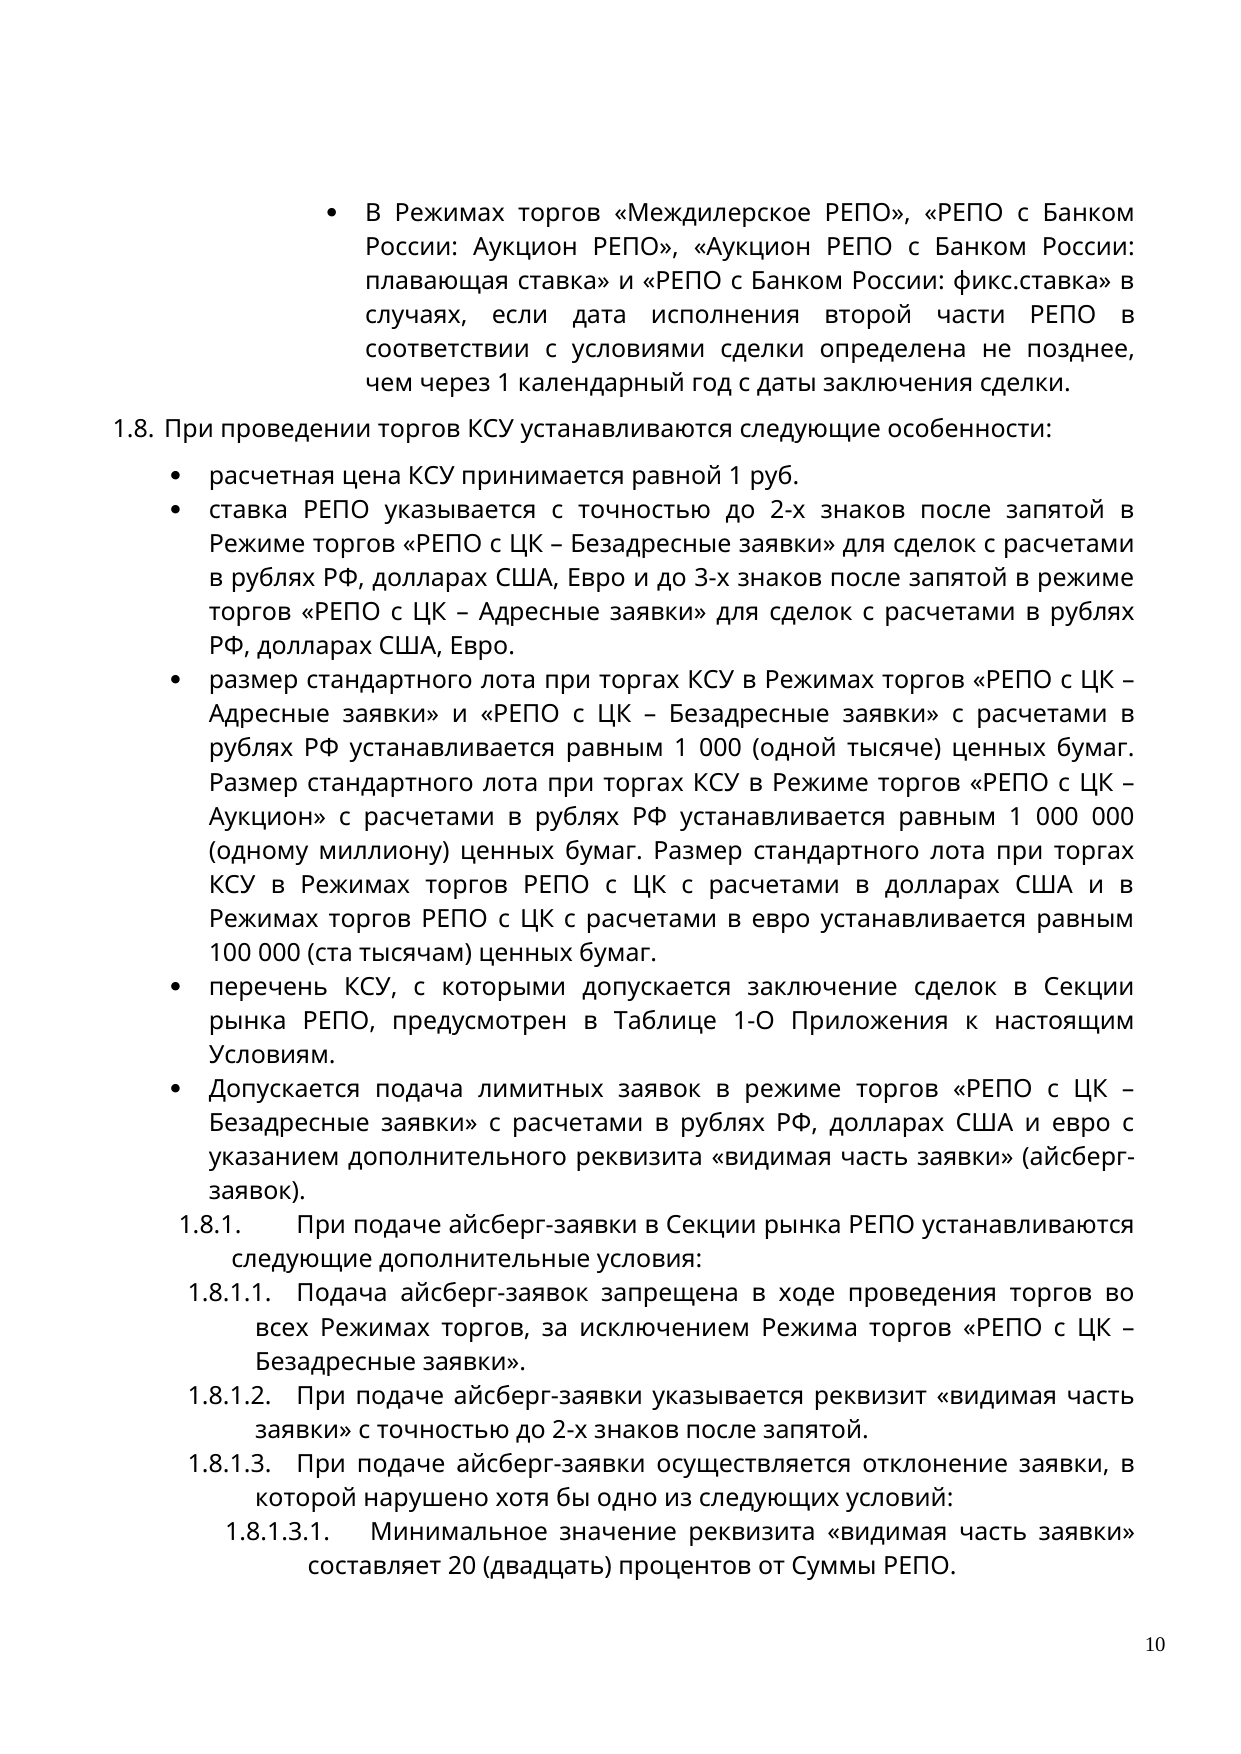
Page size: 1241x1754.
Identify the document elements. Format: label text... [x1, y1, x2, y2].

list При проведении торгов КСУ устанавливаются следующие особенности: [112, 411, 1136, 445]
list При подаче айсберг-заявки в Секции рынка РЕПО устанавливаются следующие дополнительные условия: [178, 1207, 1136, 1275]
list расчетная цена КСУ принимается равной 1 руб. [171, 458, 1136, 492]
list Допускается подача лимитных заявок в режиме торгов «РЕПО с ЦК – Безадресные заявки» с расчетами в рублях РФ, долларах США и евро с указанием дополнительного реквизита «видимая часть заявки» (айсберг-заявок). [171, 1071, 1136, 1207]
list перечень КСУ, с которыми допускается заключение сделок в Секции рынка РЕПО, предусмотрен в Таблице 1-О Приложения к настоящим Условиям. [171, 968, 1136, 1071]
list При подаче айсберг-заявки осуществляется отклонение заявки, в которой нарушено хотя бы одно из следующих условий: [187, 1445, 1136, 1513]
list При подаче айсберг-заявки указывается реквизит «видимая часть заявки» с точностью до 2-х знаков после запятой. [187, 1377, 1136, 1445]
list Подача айсберг-заявок запрещена в ходе проведения торгов во всех Режимах торгов, за исключением Режима торгов «РЕПО с ЦК – Безадресные заявки». [187, 1275, 1136, 1377]
list ставка РЕПО указывается с точностью до 2-х знаков после запятой в Режиме торгов «РЕПО с ЦК – Безадресные заявки» для сделок с расчетами в рублях РФ, долларах США, Евро и до 3-х знаков после запятой в режиме торгов «РЕПО с ЦК – Адресные заявки» для сделок с расчетами в рублях РФ, долларах США, Евро. [171, 492, 1136, 662]
list размер стандартного лота при торгах КСУ в Режимах торгов «РЕПО с ЦК – Адресные заявки» и «РЕПО с ЦК – Безадресные заявки» с расчетами в рублях РФ устанавливается равным 1 000 (одной тысяче) ценных бумаг. Размер стандартного лота при торгах КСУ в Режиме торгов «РЕПО с ЦК – Аукцион» с расчетами в рублях РФ устанавливается равным 1 000 000 (одному миллиону) ценных бумаг. Размер стандартного лота при торгах КСУ в Режимах торгов РЕПО с ЦК с расчетами в долларах США и в Режимах торгов РЕПО с ЦК с расчетами в евро устанавливается равным 100 000 (ста тысячам) ценных бумаг. [171, 662, 1136, 968]
list В Режимах торгов «Междилерское РЕПО», «РЕПО с Банком России: Аукцион РЕПО», «Аукцион РЕПО с Банком России: плавающая ставка» и «РЕПО с Банком России: фикс.ставка» в случаях, если дата исполнения второй части РЕПО в соответствии с условиями сделки определена не позднее, чем через 1 календарный год с даты заключения сделки. [327, 194, 1136, 398]
list Минимальное значение реквизита «видимая часть заявки» составляет 20 (двадцать) процентов от Суммы РЕПО. [225, 1513, 1136, 1582]
